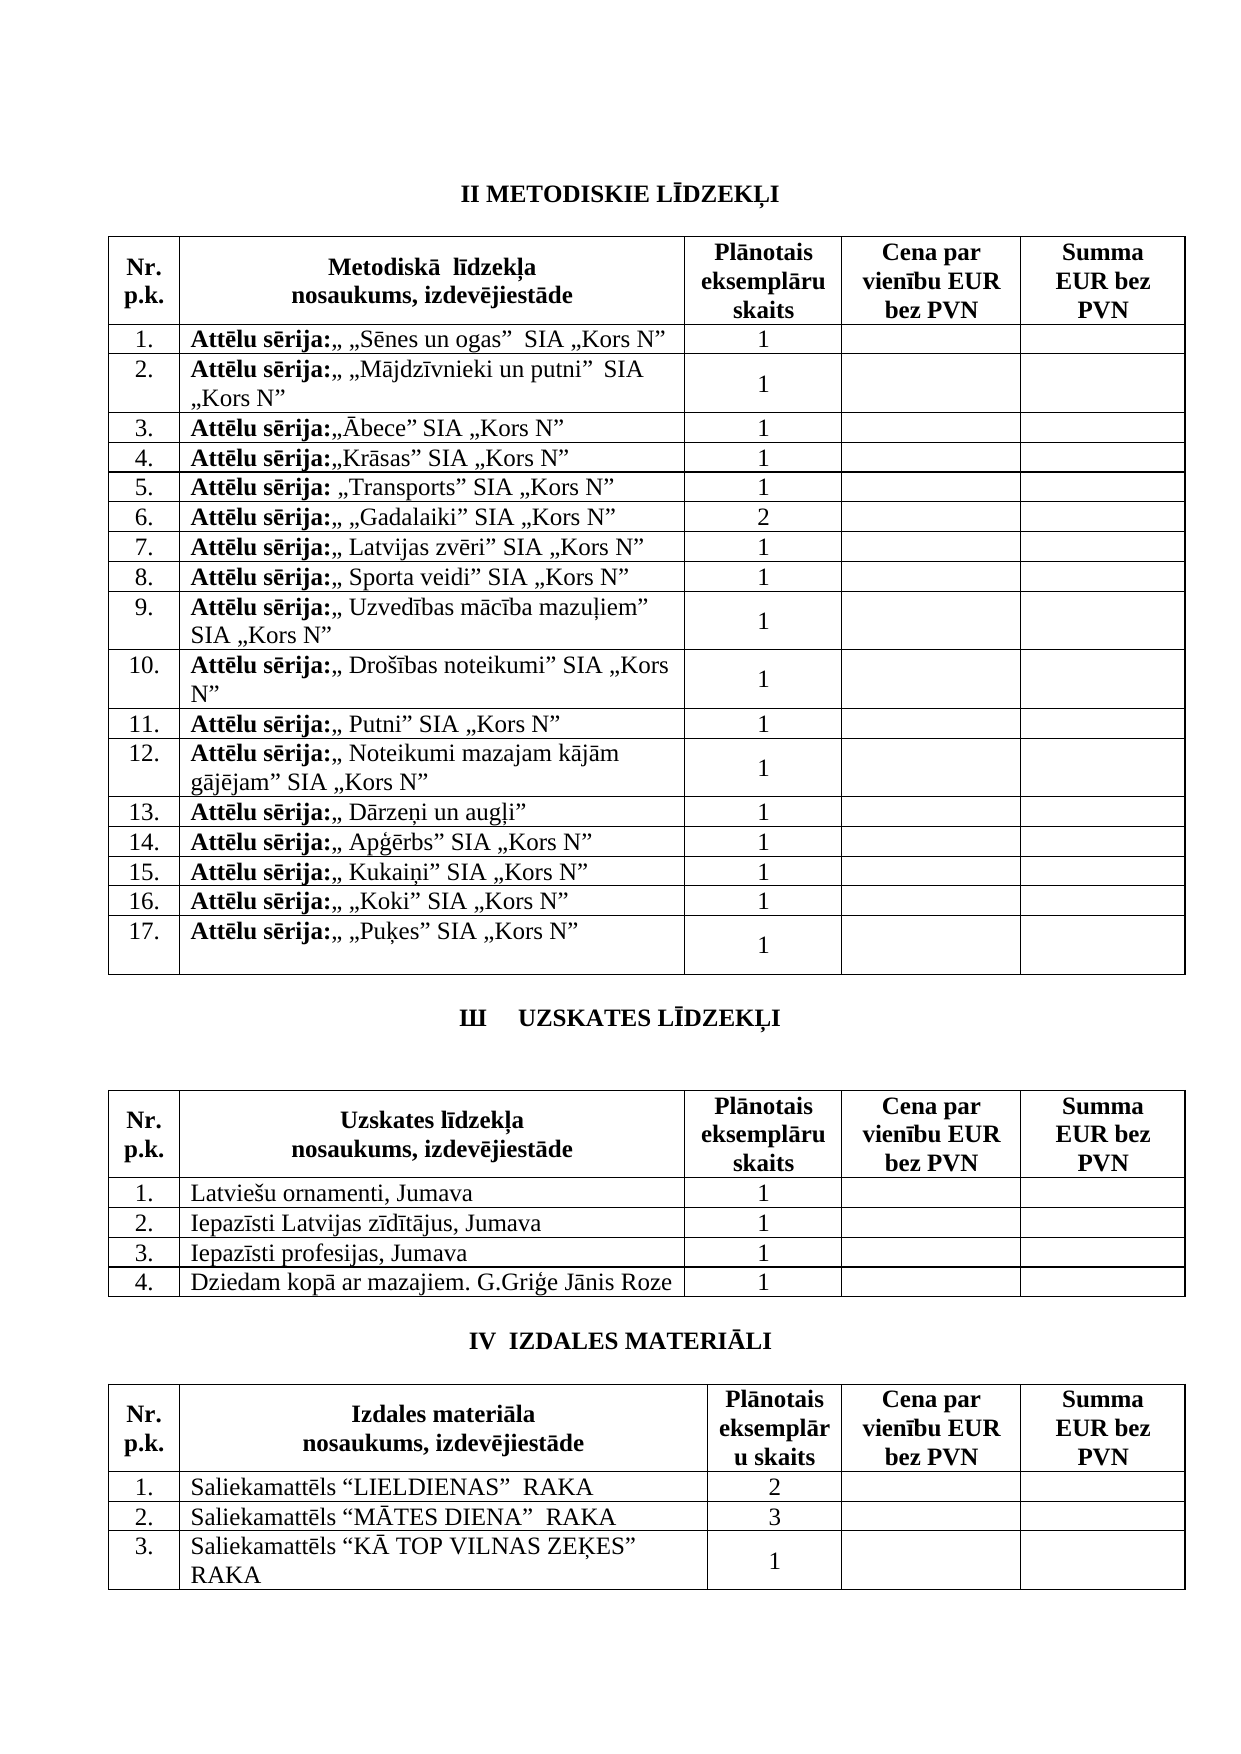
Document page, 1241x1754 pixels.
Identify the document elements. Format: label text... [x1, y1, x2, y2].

table_cell Attēlu sērija:„Ābece” SIA „Kors N” [180, 413, 684, 442]
table_cell Attēlu sērija:„ „Koki” SIA „Kors N” [180, 886, 684, 915]
table_cell 1 [685, 532, 841, 561]
table_cell [1021, 473, 1184, 501]
table_cell 17. [109, 916, 179, 974]
table_cell [1021, 413, 1184, 442]
table_cell Attēlu sērija:„ „Sēnes un ogas” SIA „Kors N” [180, 325, 684, 353]
table_cell Saliekamattēls “KĀ TOP VILNAS ZEĶES” RAKA [180, 1531, 707, 1589]
table_cell [842, 886, 1020, 915]
table_cell 6. [109, 502, 179, 531]
table_cell [842, 916, 1020, 974]
table_cell [1021, 1178, 1184, 1207]
table_cell 1 [685, 886, 841, 915]
table_cell 3. [109, 1531, 179, 1589]
table_header Cena par vienību EUR bez PVN [842, 237, 1020, 323]
table_cell [1021, 502, 1184, 531]
table_cell [842, 1472, 1020, 1501]
table_cell 9. [109, 592, 179, 649]
table_header Nr. p.k. [109, 1385, 179, 1471]
table_cell 3. [109, 1238, 179, 1266]
table_cell [1021, 354, 1184, 412]
table_cell Saliekamattēls “MĀTES DIENA” RAKA [180, 1502, 707, 1530]
table_cell [842, 413, 1020, 442]
table_cell [842, 325, 1020, 353]
table_cell Attēlu sērija:„ Drošības noteikumi” SIA „Kors N” [180, 650, 684, 708]
table_cell [842, 1238, 1020, 1266]
table_header Summa EUR bez PVN [1021, 1385, 1184, 1471]
text IV IZDALES MATERIĀLI [187, 1326, 1053, 1355]
table_cell [1021, 1208, 1184, 1237]
table_cell Attēlu sērija:„ Latvijas zvēri” SIA „Kors N” [180, 532, 684, 561]
table_cell [1021, 325, 1184, 353]
table_header Plānotais eksemplāru skaits [685, 237, 841, 323]
table_cell 1 [708, 1531, 841, 1589]
table_cell 12. [109, 739, 179, 796]
table_cell 1 [685, 857, 841, 885]
table_cell 1. [109, 325, 179, 353]
table_cell [1021, 443, 1184, 471]
table_cell [842, 443, 1020, 471]
table_header Cena par vienību EUR bez PVN [842, 1385, 1020, 1471]
table_cell 1 [685, 916, 841, 974]
table_cell [842, 650, 1020, 708]
table_cell [1021, 562, 1184, 591]
text Ш UZSKATES LĪDZEKĻI [187, 1003, 1053, 1032]
table_cell 1 [685, 827, 841, 856]
table_cell Attēlu sērija:„ Putni” SIA „Kors N” [180, 709, 684, 737]
table_cell [1021, 886, 1184, 915]
table_cell Attēlu sērija:„ Sporta veidi” SIA „Kors N” [180, 562, 684, 591]
table_cell 15. [109, 857, 179, 885]
table_cell [842, 1531, 1020, 1589]
table_cell 1 [685, 354, 841, 412]
table_cell 11. [109, 709, 179, 737]
table_cell 2 [708, 1472, 841, 1501]
table_header Cena par vienību EUR bez PVN [842, 1091, 1020, 1177]
table_cell 1 [685, 1268, 841, 1296]
table_cell [1021, 650, 1184, 708]
table_cell [1021, 532, 1184, 561]
table_cell Attēlu sērija:„Krāsas” SIA „Kors N” [180, 443, 684, 471]
text II METODISKIE LĪDZEKĻI [187, 179, 1053, 207]
table_cell 3. [109, 413, 179, 442]
table_cell 4. [109, 1268, 179, 1296]
table_cell Iepazīsti Latvijas zīdītājus, Jumava [180, 1208, 684, 1237]
table_cell 2. [109, 354, 179, 412]
table_cell [842, 532, 1020, 561]
table_cell 8. [109, 562, 179, 591]
table_cell [1021, 857, 1184, 885]
table_header Nr. p.k. [109, 1091, 179, 1177]
table_cell Attēlu sērija:„ Noteikumi mazajam kājām gājējam” SIA „Kors N” [180, 739, 684, 796]
table_header Uzskates līdzekļa nosaukums, izdevējiestāde [180, 1091, 684, 1177]
table_cell [842, 709, 1020, 737]
table_cell 1 [685, 443, 841, 471]
table_cell Latviešu ornamenti, Jumava [180, 1178, 684, 1207]
table_cell 2. [109, 1208, 179, 1237]
table_cell 1 [685, 473, 841, 501]
table_cell 2. [109, 1502, 179, 1530]
table_header Izdales materiāla nosaukums, izdevējiestāde [180, 1385, 707, 1471]
table_cell 2 [685, 502, 841, 531]
table_cell 1 [685, 1208, 841, 1237]
table_cell [842, 827, 1020, 856]
table_cell Attēlu sērija:„ „Mājdzīvnieki un putni” SIA „Kors N” [180, 354, 684, 412]
table_cell 1. [109, 1178, 179, 1207]
table_cell [1021, 916, 1184, 974]
table_cell [842, 797, 1020, 826]
table_cell 1 [685, 325, 841, 353]
table_cell 4. [109, 443, 179, 471]
table_cell [1021, 739, 1184, 796]
table_cell [1021, 592, 1184, 649]
table_cell Dziedam kopā ar mazajiem. G.Griģe Jānis Roze [180, 1268, 684, 1296]
table_cell 13. [109, 797, 179, 826]
table_cell Saliekamattēls “LIELDIENAS” RAKA [180, 1472, 707, 1501]
table_cell Iepazīsti profesijas, Jumava [180, 1238, 684, 1266]
table_cell [1021, 1268, 1184, 1296]
table_cell 16. [109, 886, 179, 915]
table_header Summa EUR bez PVN [1021, 1091, 1184, 1177]
table_cell Attēlu sērija:„ Kukaiņi” SIA „Kors N” [180, 857, 684, 885]
table_cell Attēlu sērija:„ „Puķes” SIA „Kors N” [180, 916, 684, 974]
table_cell [842, 1268, 1020, 1296]
table_cell [1021, 1502, 1184, 1530]
table_header Plānotais eksemplāru skaits [708, 1385, 841, 1471]
table_cell [842, 1502, 1020, 1530]
table_cell 1 [685, 592, 841, 649]
table_cell 1. [109, 1472, 179, 1501]
table_cell 14. [109, 827, 179, 856]
table_header Summa EUR bez PVN [1021, 237, 1184, 323]
table_cell [842, 562, 1020, 591]
table_cell [1021, 1531, 1184, 1589]
table_cell [1021, 827, 1184, 856]
table_cell [842, 354, 1020, 412]
table_cell [842, 739, 1020, 796]
table_cell [842, 1178, 1020, 1207]
table_cell 1 [685, 413, 841, 442]
table_cell Attēlu sērija:„ „Gadalaiki” SIA „Kors N” [180, 502, 684, 531]
table_cell [842, 502, 1020, 531]
table_cell 7. [109, 532, 179, 561]
table_cell 1 [685, 1178, 841, 1207]
table_cell [1021, 1472, 1184, 1501]
table_cell [842, 1208, 1020, 1237]
table_cell 1 [685, 709, 841, 737]
table_header Metodiskā līdzekļa nosaukums, izdevējiestāde [180, 237, 684, 323]
table_cell [1021, 709, 1184, 737]
table_cell 5. [109, 473, 179, 501]
table_cell [1021, 797, 1184, 826]
table_cell 1 [685, 650, 841, 708]
table_header Plānotais eksemplāru skaits [685, 1091, 841, 1177]
table_cell Attēlu sērija:„ Dārzeņi un augļi” [180, 797, 684, 826]
table_cell 10. [109, 650, 179, 708]
table_cell 1 [685, 739, 841, 796]
table_cell [842, 592, 1020, 649]
table_cell Attēlu sērija: „Transports” SIA „Kors N” [180, 473, 684, 501]
table_cell 1 [685, 562, 841, 591]
table_cell Attēlu sērija:„ Uzvedības mācība mazuļiem” SIA „Kors N” [180, 592, 684, 649]
table_cell [1021, 1238, 1184, 1266]
table_cell 1 [685, 1238, 841, 1266]
table_header Nr. p.k. [109, 237, 179, 323]
table_cell Attēlu sērija:„ Apģērbs” SIA „Kors N” [180, 827, 684, 856]
table_cell 3 [708, 1502, 841, 1530]
table_cell [842, 857, 1020, 885]
table_cell 1 [685, 797, 841, 826]
table_cell [842, 473, 1020, 501]
